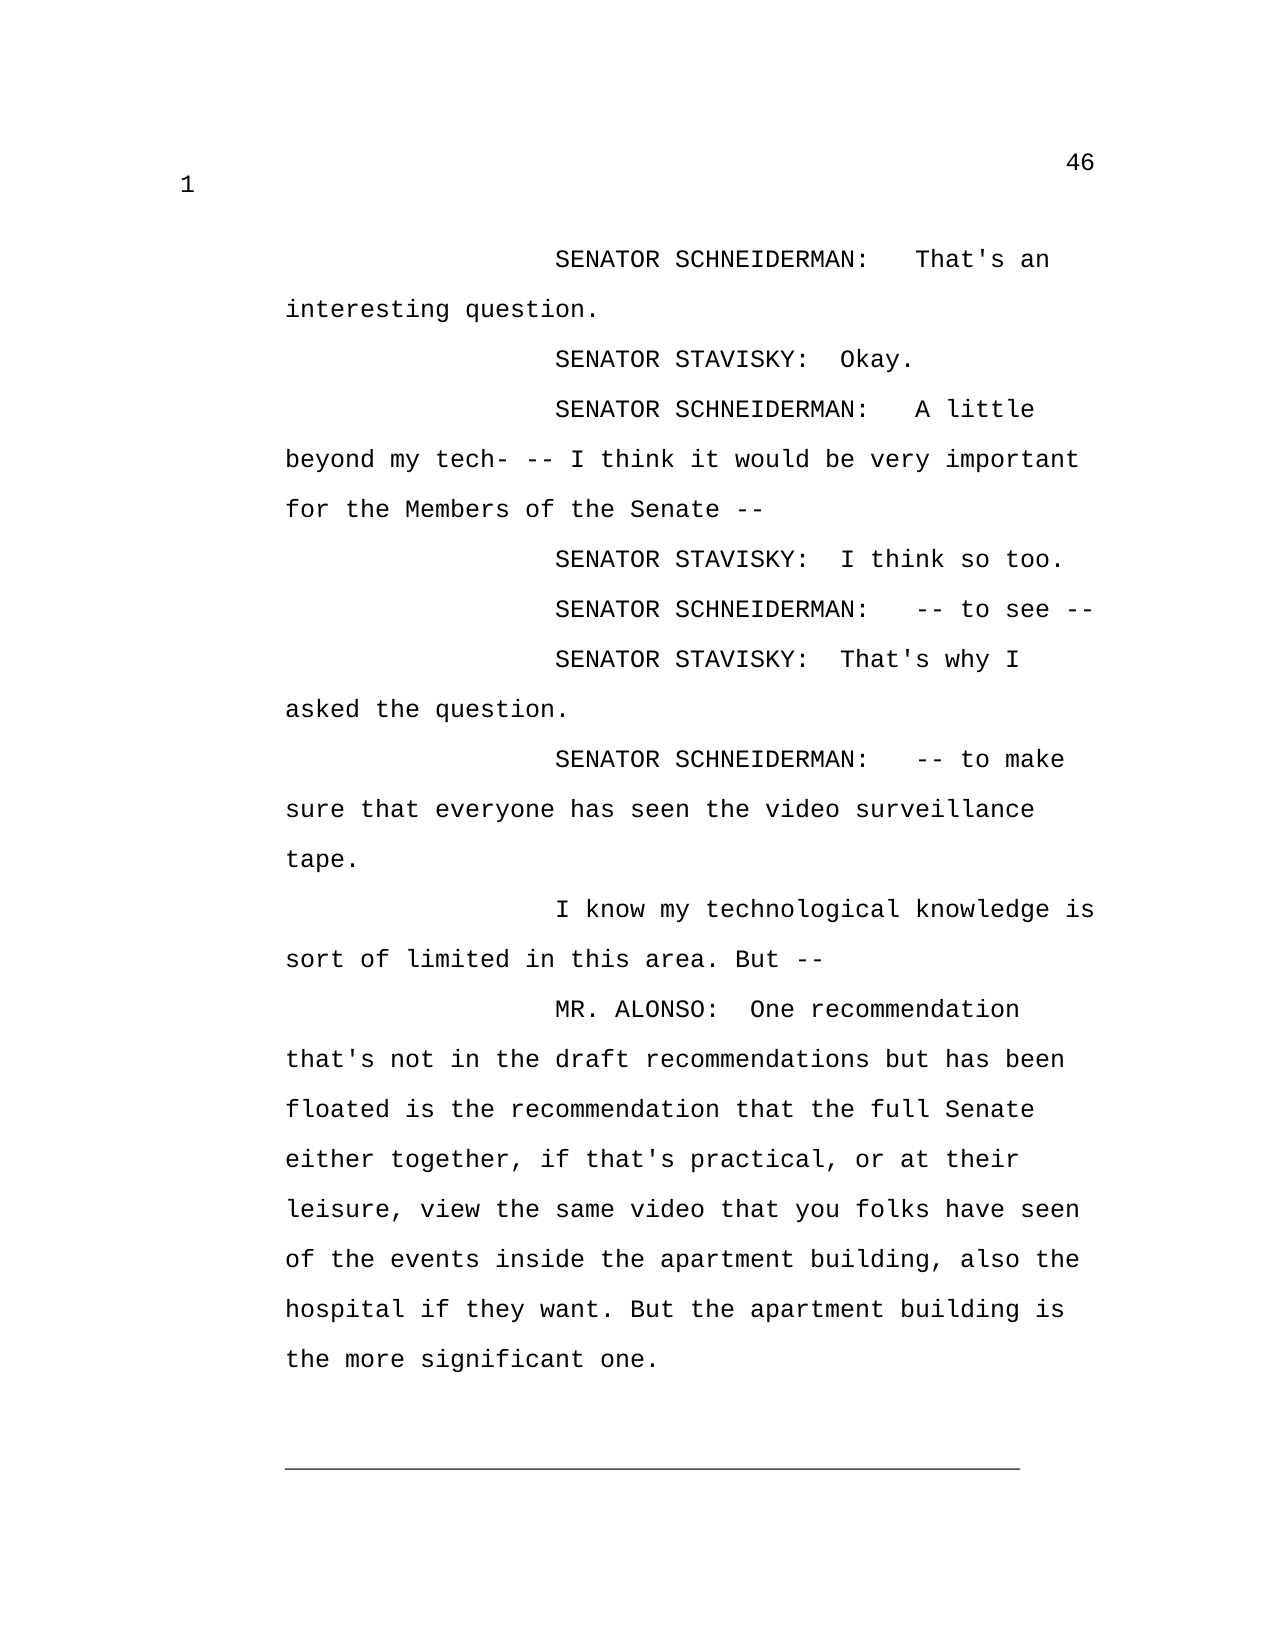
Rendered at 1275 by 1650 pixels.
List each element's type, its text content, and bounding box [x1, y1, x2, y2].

text SENATOR SCHNEIDERMAN: -- to make sure that everyone has seen the video surveillance tape. [285, 725, 1095, 875]
text SENATOR SCHNEIDERMAN: -- to see -- [285, 575, 1095, 625]
text SENATOR SCHNEIDERMAN: That's an interesting question. [285, 225, 1095, 325]
text SENATOR STAVISKY: That's why I asked the question. [285, 625, 1095, 725]
text SENATOR STAVISKY: Okay. [285, 325, 1095, 375]
text MR. ALONSO: One recommendation that's not in the draft recommendations but has been floated is the recommendation that the full Senate either together, if that's practical, or at their leisure, view the same video that you folks have seen of the events inside the apartment building, also the hospital if they want. But the apartment building is the more significant one. [285, 975, 1095, 1375]
text SENATOR SCHNEIDERMAN: A little beyond my tech- -- I think it would be very important for the Members of the Senate -- [285, 375, 1095, 525]
text I know my technological knowledge is sort of limited in this area. But -- [285, 875, 1095, 975]
text SENATOR STAVISKY: I think so too. [285, 525, 1095, 575]
